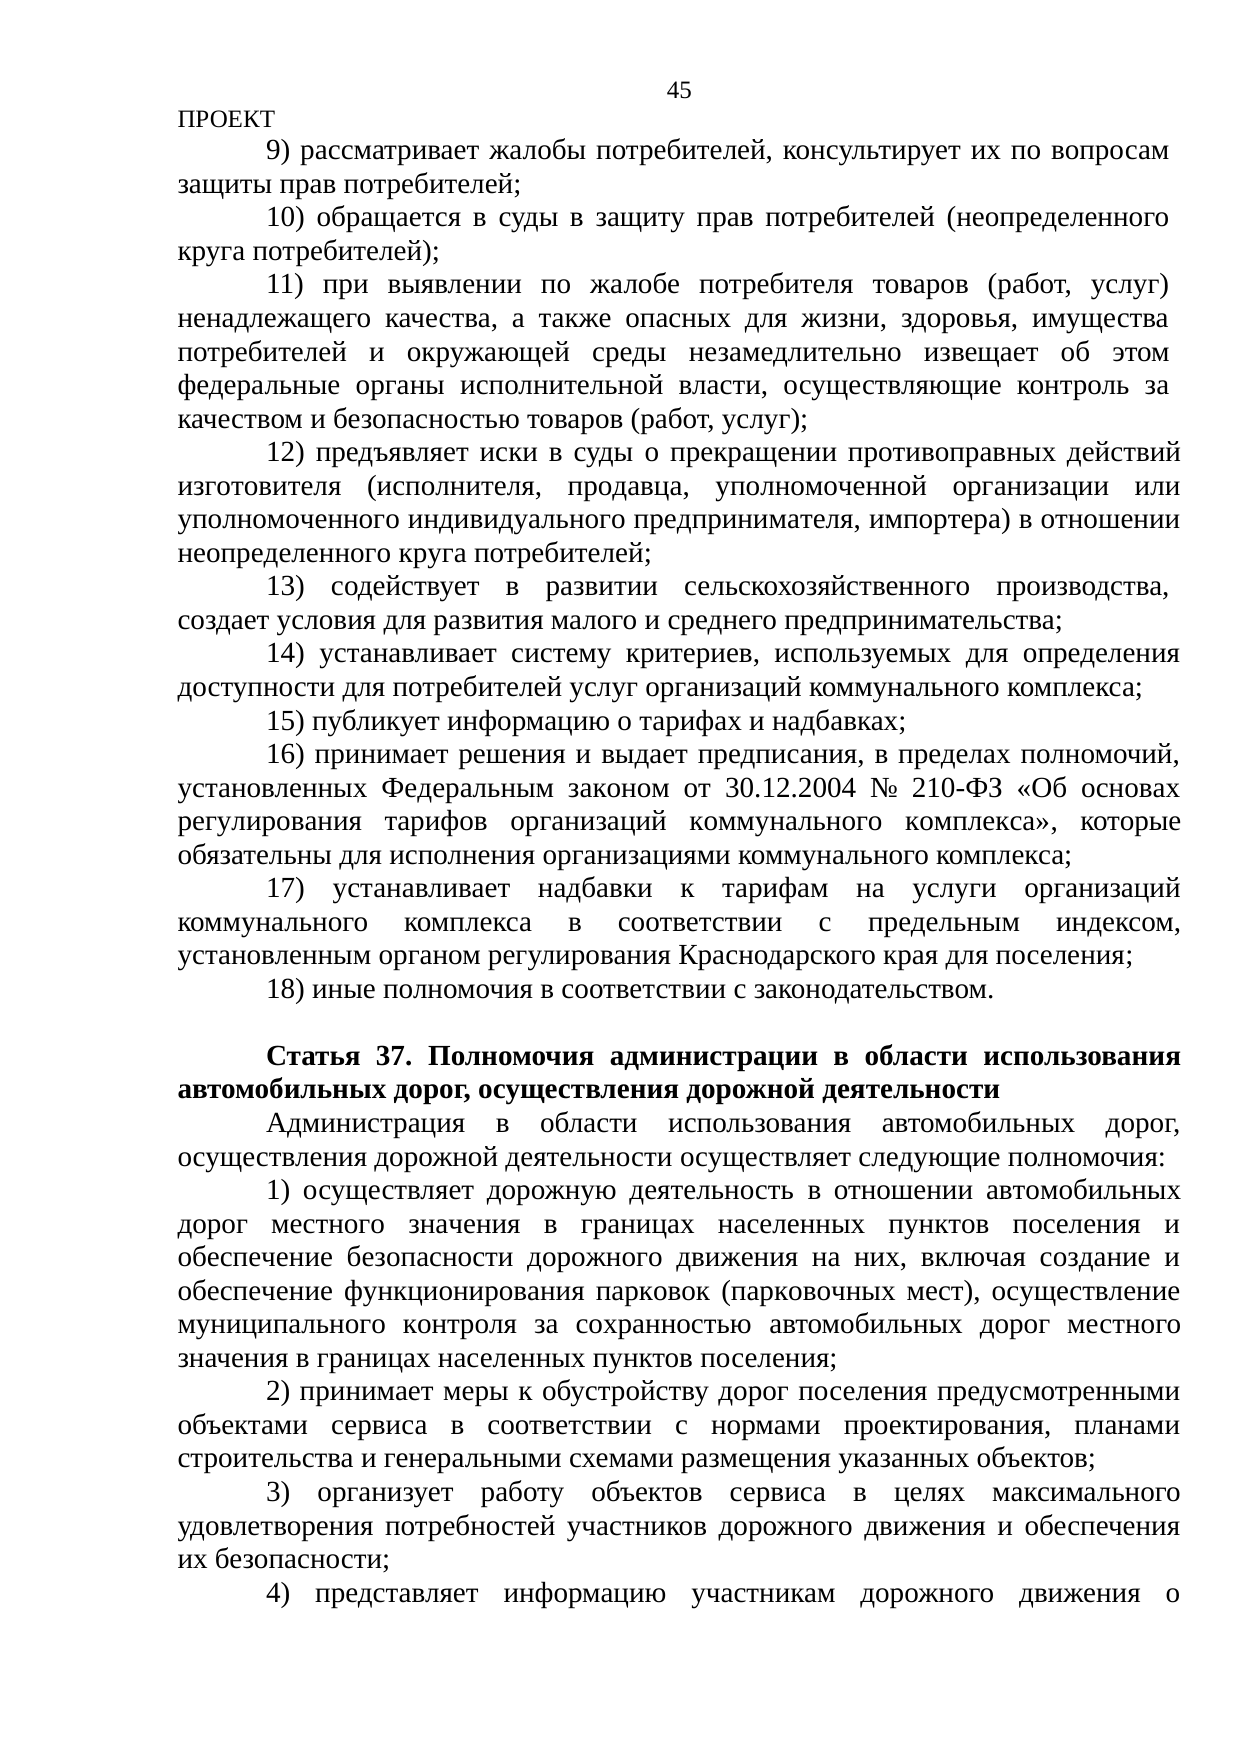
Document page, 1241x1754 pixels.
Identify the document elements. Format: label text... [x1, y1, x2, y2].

text 18) иные полномочия в соответствии с законодательством. [177, 971, 1170, 1004]
text 10) обращается в суды в защиту прав потребителей (неопределенного круга потребителей); [177, 199, 1170, 267]
text 17) устанавливает надбавки к тарифам на услуги организаций коммунального комплекса в соответствии с предельным индексом, установленным органом регулирования Краснодарского края для поселения; [177, 870, 1181, 971]
text 15) публикует информацию о тарифах и надбавках; [177, 703, 1181, 736]
text 1) осуществляет дорожную деятельность в отношении автомобильных дорог местного значения в границах населенных пунктов поселения и обеспечение безопасности дорожного движения на них, включая создание и обеспечение функционирования парковок (парковочных мест), осуществление муниципального контроля за сохранностью автомобильных дорог местного значения в границах населенных пунктов поселения; [177, 1172, 1181, 1373]
text 13) содействует в развитии сельскохозяйственного производства, создает условия для развития малого и среднего предпринимательства; [177, 568, 1170, 636]
subtitle 12) предъявляет иски в суды о прекращении противоправных действий изготовителя (исполнителя, продавца, уполномоченной организации или уполномоченного индивидуального предпринимателя, импортера) в отношении неопределенного круга потребителей; [177, 434, 1181, 568]
title 2) принимает меры к обустройству дорог поселения предусмотренными объектами сервиса в соответствии с нормами проектирования, планами строительства и генеральными схемами размещения указанных объектов; [177, 1373, 1181, 1474]
text 14) устанавливает систему критериев, используемых для определения доступности для потребителей услуг организаций коммунального комплекса; [177, 636, 1181, 703]
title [177, 1575, 1181, 1608]
text 16) принимает решения и выдает предписания, в пределах полномочий, установленных Федеральным законом от 30.12.2004 № 210-ФЗ «Об основах регулирования тарифов организаций коммунального комплекса», которые обязательны для исполнения организациями коммунального комплекса; [177, 736, 1181, 870]
text 11) при выявлении по жалобе потребителя товаров (работ, услуг) ненадлежащего качества, а также опасных для жизни, здоровья, имущества потребителей и окружающей среды незамедлительно извещает об этом федеральные органы исполнительной власти, осуществляющие контроль за качеством и безопасностью товаров (работ, услуг); [177, 267, 1170, 434]
title 3) организует работу объектов сервиса в целях максимального удовлетворения потребностей участников дорожного движения и обеспечения их безопасности; [177, 1474, 1181, 1575]
text Статья 37. Полномочия администрации в области использования автомобильных дорог, осуществления дорожной деятельности [177, 1038, 1181, 1105]
text Администрация в области использования автомобильных дорог, осуществления дорожной деятельности осуществляет следующие полномочия: [177, 1105, 1181, 1172]
text 9) рассматривает жалобы потребителей, консультирует их по вопросам защиты прав потребителей; [177, 132, 1170, 199]
